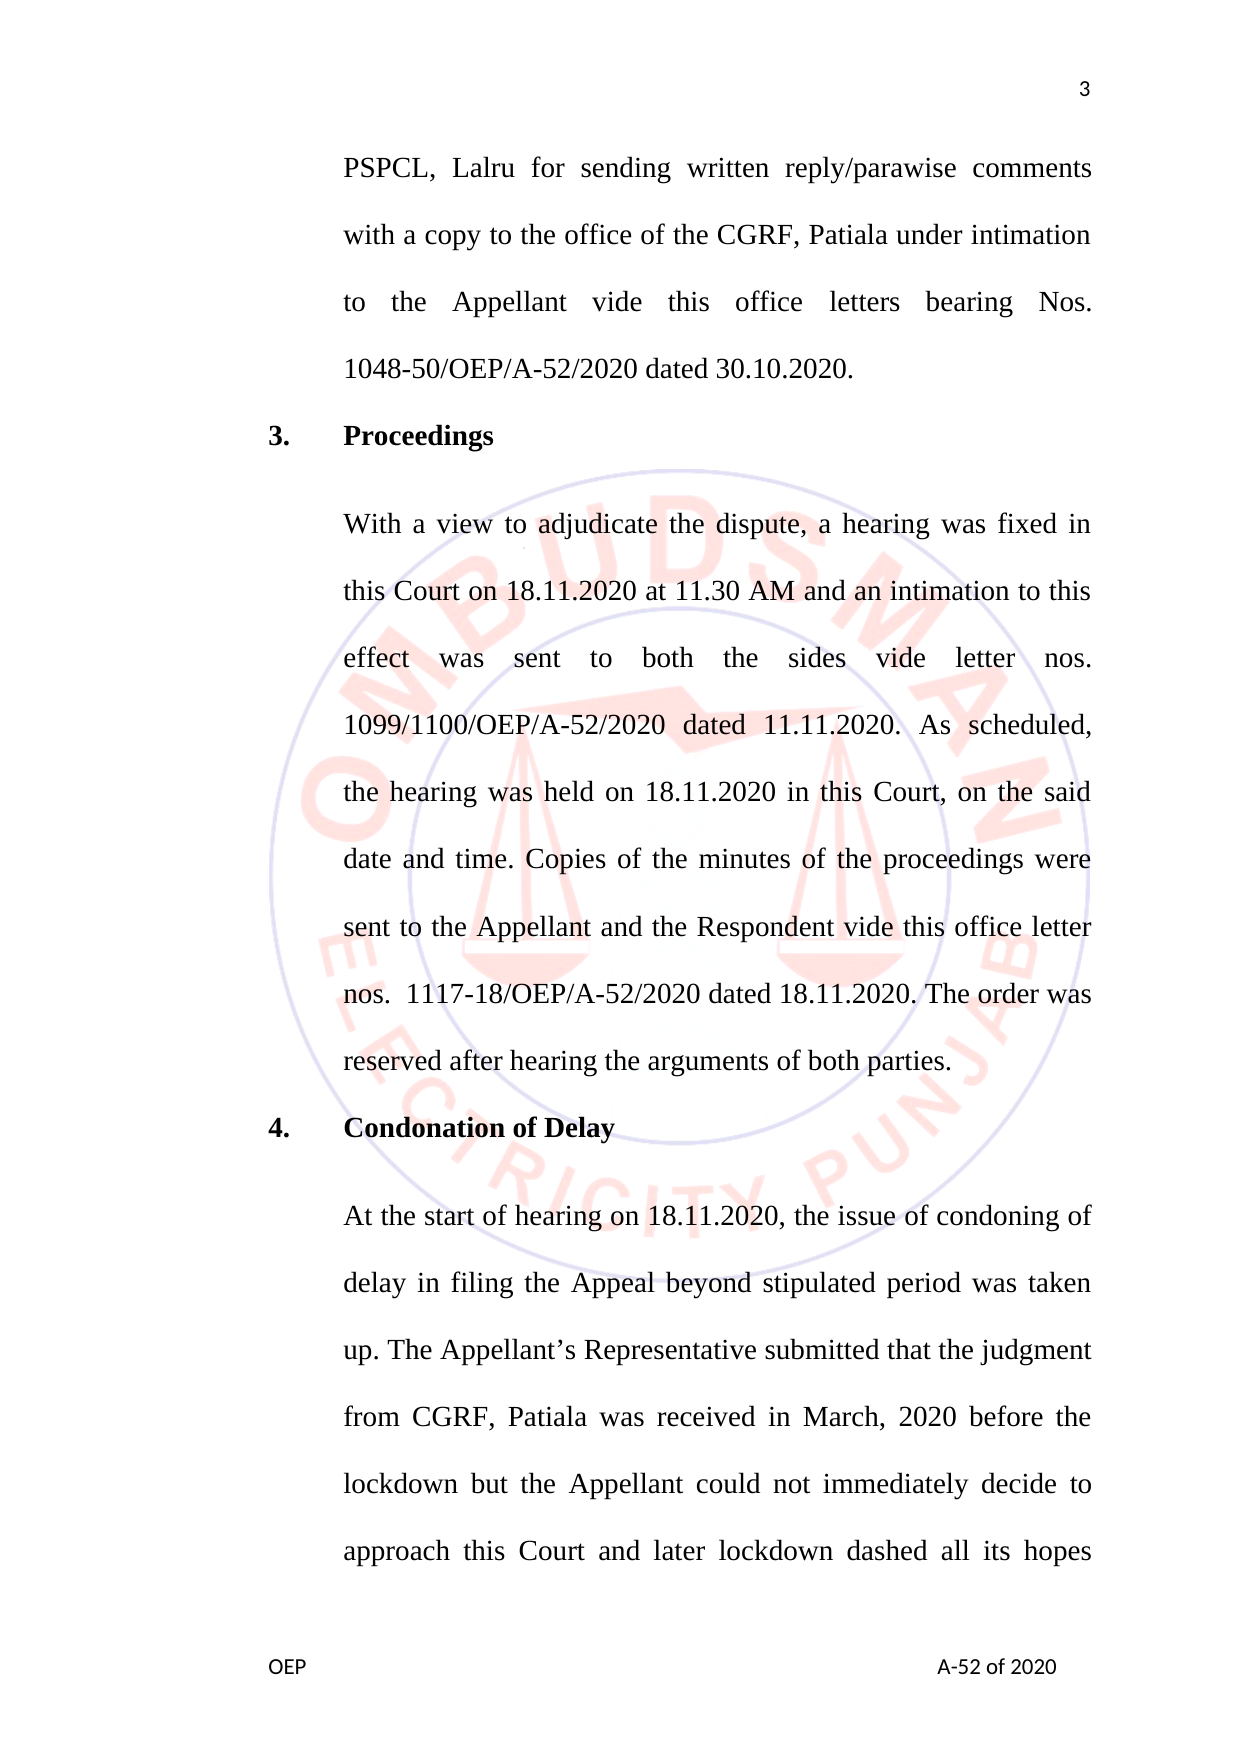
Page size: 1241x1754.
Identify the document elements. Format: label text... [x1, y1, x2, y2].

text 4. Condonation of Delay [268, 1110, 1090, 1143]
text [343, 150, 1093, 385]
text 3. Proceedings [268, 418, 1090, 452]
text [343, 1198, 1093, 1567]
text With a view to adjudicate the dispute, a hearing was fixed in this Court on 18.11.2020 at 11.30 AM and an intimation to this effect was sent to both the sides vide letter nos. 1099/1100/OEP/A-52/2020 dated 11.11.2020. As scheduled, the hearing was held on 18.11.2020 in this Court, on the said date and time. Copies of the minutes of the proceedings were sent to the Appellant and the Respondent vide this office letter nos. 1117-18/OEP/A-52/2020 dated 18.11.2020. The order was reserved after hearing the arguments of both parties. [343, 506, 1093, 1076]
